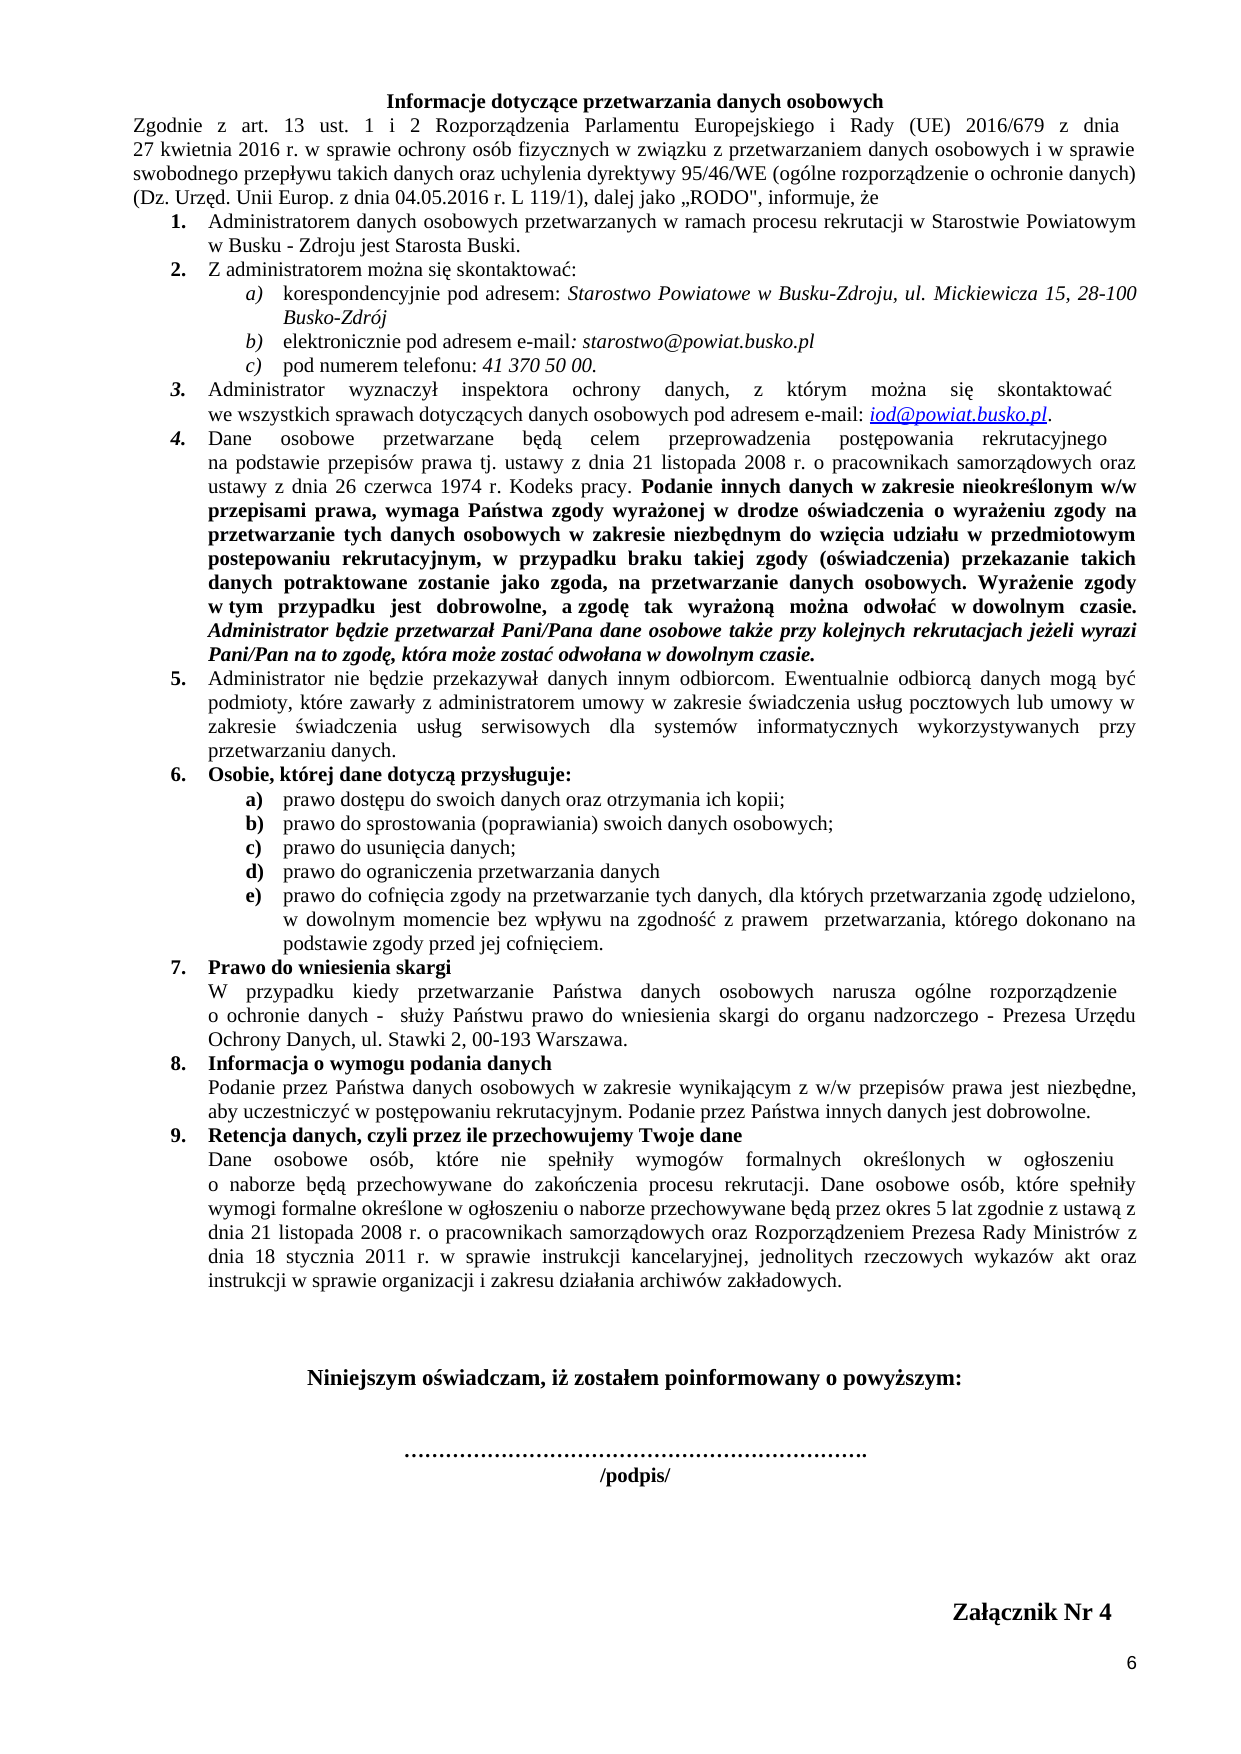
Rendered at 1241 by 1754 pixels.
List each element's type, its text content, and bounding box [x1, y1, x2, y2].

list Administratorem danych osobowych przetwarzanych w ramach procesu rekrutacji w Starostwie Powiatowym w Busku - Zdroju jest Starosta Buski. [170, 209, 1137, 257]
list Prawo do wniesienia skargi [170, 955, 1137, 979]
list prawo do sprostowania (poprawiania) swoich danych osobowych; [245, 811, 1137, 834]
list Retencja danych, czyli przez ile przechowujemy Twoje dane [170, 1123, 1137, 1147]
text Niniejszym oświadczam, iż zostałem poinformowany o powyższym: [133, 1364, 1137, 1390]
text Załącznik Nr 4 [133, 1597, 1112, 1626]
list prawo do ograniczenia przetwarzania danych [245, 859, 1137, 883]
list Dane osobowe przetwarzane będą celem przeprowadzenia postępowania rekrutacyjnego na podstawie przepisów prawa tj. ustawy z dnia 21 listopada 2008 r. o pracownikach samorządowych oraz ustawy z dnia 26 czerwca 1974 r. Kodeks pracy. Podanie innych danych w zakresie nieokreślonym w/w przepisami prawa, wymaga Państwa zgody wyrażonej w drodze oświadczenia o wyrażeniu zgody na przetwarzanie tych danych osobowych w zakresie niezbędnym do wzięcia udziału w przedmiotowym postepowaniu rekrutacyjnym, w przypadku braku takiej zgody (oświadczenia) przekazanie takich danych potraktowane zostanie jako zgoda, na przetwarzanie danych osobowych. Wyrażenie zgody w tym przypadku jest dobrowolne, a zgodę tak wyrażoną można odwołać w dowolnym czasie. Administrator będzie przetwarzał Pani/Pana dane osobowe także przy kolejnych rekrutacjach jeżeli wyrazi Pani/Pan na to zgodę, która może zostać odwołana w dowolnym czasie. [170, 426, 1137, 666]
list Podanie przez Państwa danych osobowych w zakresie wynikającym z w/w przepisów prawa jest niezbędne, aby uczestniczyć w postępowaniu rekrutacyjnym. Podanie przez Państwa innych danych jest dobrowolne. [208, 1075, 1137, 1123]
text Informacje dotyczące przetwarzania danych osobowych [133, 89, 1137, 113]
list Osobie, której dane dotyczą przysługuje: [170, 762, 1137, 786]
list prawo do usunięcia danych; [245, 834, 1137, 859]
text …………………………………………………………. [133, 1438, 1137, 1462]
list korespondencyjnie pod adresem: Starostwo Powiatowe w Busku-Zdroju, ul. Mickiewicza 15, 28-100 Busko-Zdrój [245, 281, 1137, 329]
list Z administratorem można się skontaktować: [170, 257, 1137, 281]
list Informacja o wymogu podania danych [170, 1051, 1137, 1075]
list Administrator wyznaczył inspektora ochrony danych, z którym można się skontaktować we wszystkich sprawach dotyczących danych osobowych pod adresem e-mail: iod@powiat.busko.pl. [170, 377, 1137, 426]
list prawo dostępu do swoich danych oraz otrzymania ich kopii; [245, 786, 1137, 811]
list elektronicznie pod adresem e-mail: starostwo@powiat.busko.pl [245, 329, 1137, 353]
list W przypadku kiedy przetwarzanie Państwa danych osobowych narusza ogólne rozporządzenie o ochronie danych - służy Państwu prawo do wniesienia skargi do organu nadzorczego - Prezesa Urzędu Ochrony Danych, ul. Stawki 2, 00-193 Warszawa. [208, 979, 1137, 1051]
list Dane osobowe osób, które nie spełniły wymogów formalnych określonych w ogłoszeniu o naborze będą przechowywane do zakończenia procesu rekrutacji. Dane osobowe osób, które spełniły wymogi formalne określone w ogłoszeniu o naborze przechowywane będą przez okres 5 lat zgodnie z ustawą z dnia 21 listopada 2008 r. o pracownikach samorządowych oraz Rozporządzeniem Prezesa Rady Ministrów z dnia 18 stycznia 2011 r. w sprawie instrukcji kancelaryjnej, jednolitych rzeczowych wykazów akt oraz instrukcji w sprawie organizacji i zakresu działania archiwów zakładowych. [208, 1147, 1137, 1292]
text Zgodnie z art. 13 ust. 1 i 2 Rozporządzenia Parlamentu Europejskiego i Rady (UE) 2016/679 z dnia 27 kwietnia 2016 r. w sprawie ochrony osób fizycznych w związku z przetwarzaniem danych osobowych i w sprawie swobodnego przepływu takich danych oraz uchylenia dyrektywy 95/46/WE (ogólne rozporządzenie o ochronie danych) (Dz. Urzęd. Unii Europ. z dnia 04.05.2016 r. L 119/1), dalej jako „RODO", informuje, że [133, 113, 1137, 209]
list Administrator nie będzie przekazywał danych innym odbiorcom. Ewentualnie odbiorcą danych mogą być podmioty, które zawarły z administratorem umowy w zakresie świadczenia usług pocztowych lub umowy w zakresie świadczenia usług serwisowych dla systemów informatycznych wykorzystywanych przy przetwarzaniu danych. [170, 666, 1137, 762]
list pod numerem telefonu: 41 370 50 00. [245, 353, 1137, 377]
list prawo do cofnięcia zgody na przetwarzanie tych danych, dla których przetwarzania zgodę udzielono, w dowolnym momencie bez wpływu na zgodność z prawem przetwarzania, którego dokonano na podstawie zgody przed jej cofnięciem. [245, 883, 1137, 955]
text /podpis/ [133, 1462, 1137, 1487]
